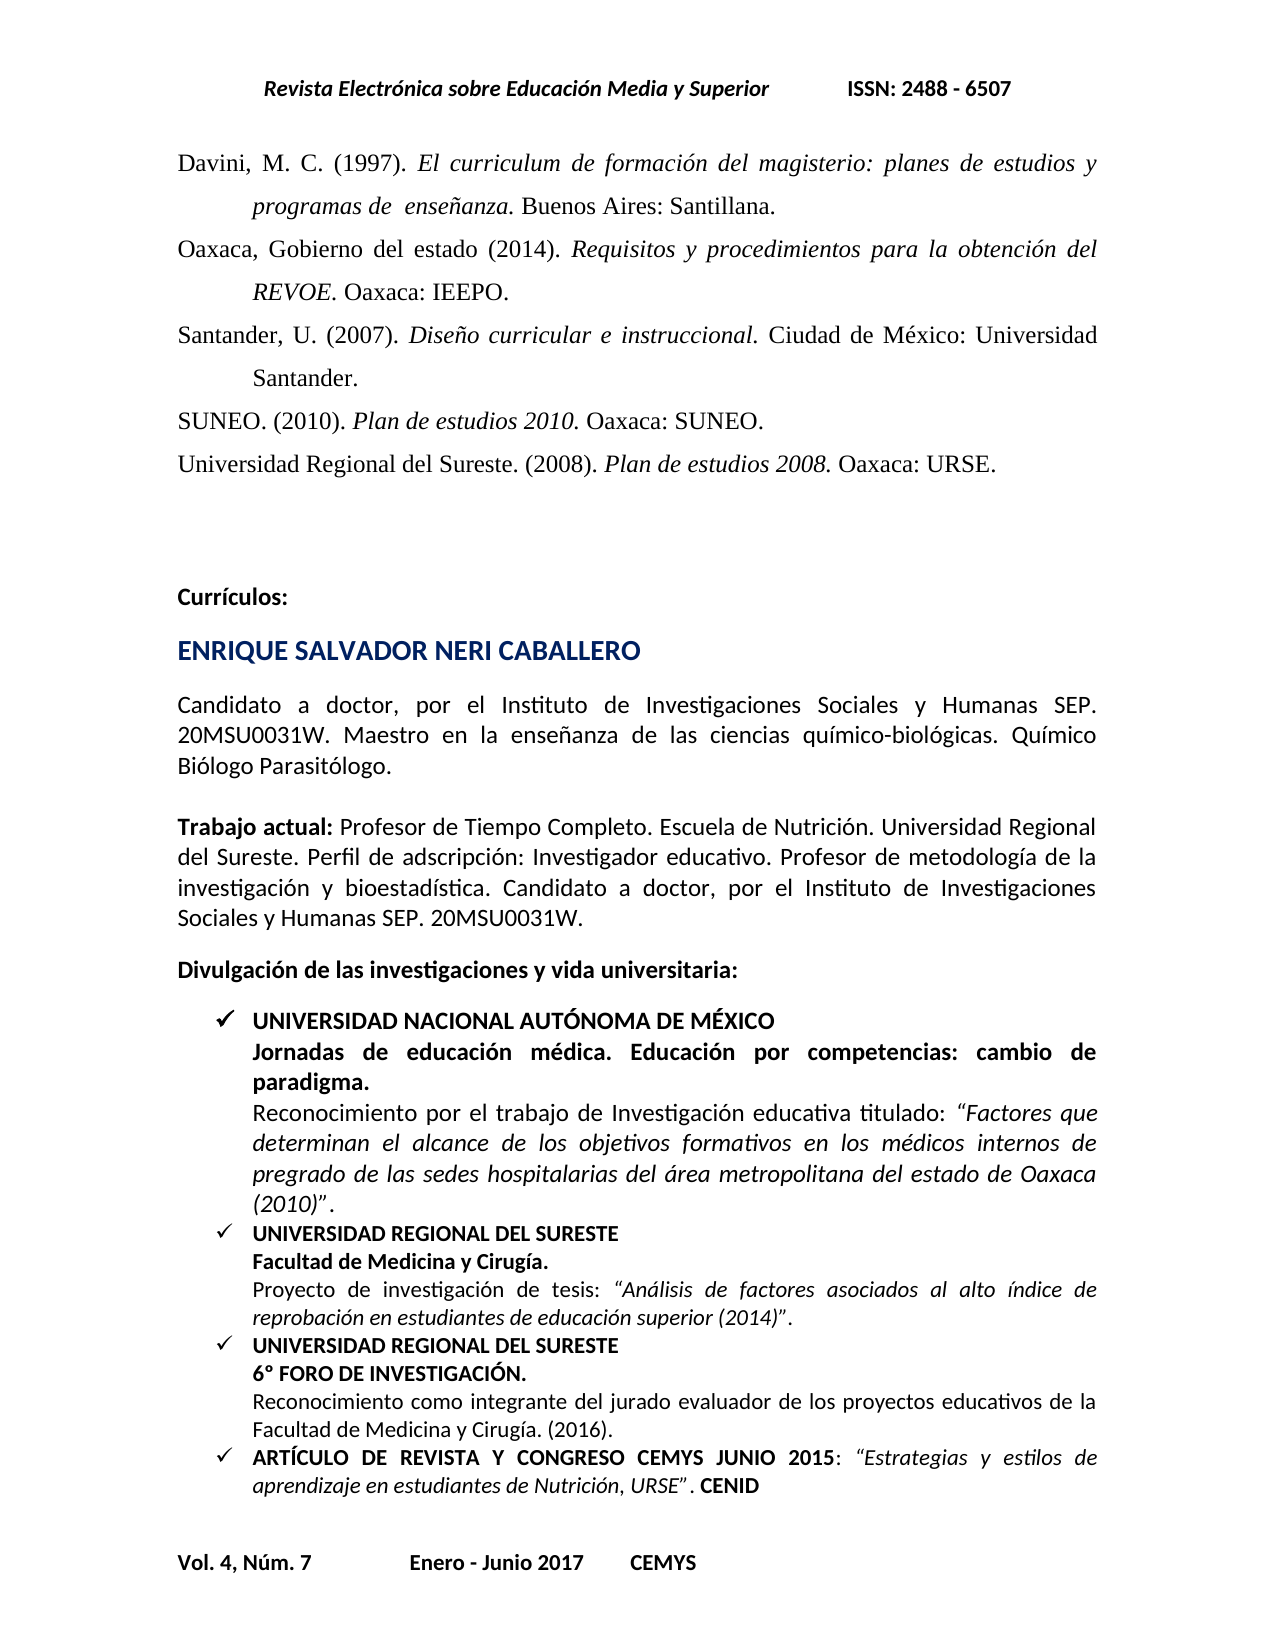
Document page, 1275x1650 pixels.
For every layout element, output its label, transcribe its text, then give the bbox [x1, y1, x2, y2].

list ARTÍCULO DE REVISTA Y CONGRESO CEMYS JUNIO 2015: “Estrategias y estilos de aprendizaje en estudiantes de Nutrición, URSE”. CENID [215, 1443, 1098, 1499]
text Reconocimiento por el trabajo de Investigación educativa titulado: “Factores que determinan el alcance de los objetivos formativos en los médicos internos de pregrado de las sedes hospitalarias del área metropolitana del estado de Oaxaca (2010)”. [252, 1097, 1098, 1219]
text SUNEO. (2010). Plan de estudios 2010. Oaxaca: SUNEO. [177, 406, 1098, 435]
text ENRIQUE SALVADOR NERI CABALLERO [177, 632, 1098, 668]
text Jornadas de educación médica. Educación por competencias: cambio de paradigma. [252, 1036, 1098, 1097]
text Davini, M. C. (1997). El curriculum de formación del magisterio: planes de estudios y programas de enseñanza. Buenos Aires: Santillana. [177, 148, 1098, 219]
list UNIVERSIDAD REGIONAL DEL SURESTE [215, 1331, 1098, 1359]
text Reconocimiento como integrante del jurado evaluador de los proyectos educativos de la Facultad de Medicina y Cirugía. (2016). [252, 1387, 1098, 1443]
text Divulgación de las investigaciones y vida universitaria: [177, 954, 1098, 984]
list UNIVERSIDAD NACIONAL AUTÓNOMA DE MÉXICO [215, 1005, 1098, 1036]
text Currículos: [177, 581, 1098, 612]
text Oaxaca, Gobierno del estado (2014). Requisitos y procedimientos para la obtención del REVOE. Oaxaca: IEEPO. [177, 234, 1098, 306]
text Facultad de Medicina y Cirugía. [252, 1247, 1098, 1275]
text Trabajo actual: Profesor de Tiempo Completo. Escuela de Nutrición. Universidad Regional del Sureste. Perfil de adscripción: Investigador educativo. Profesor de metodología de la investigación y bioestadística. Candidato a doctor, por el Instituto de Investigaciones Sociales y Humanas SEP. 20MSU0031W. [177, 811, 1098, 933]
text Candidato a doctor, por el Instituto de Investigaciones Sociales y Humanas SEP. 20MSU0031W. Maestro en la enseñanza de las ciencias químico-biológicas. Químico Biólogo Parasitólogo. [177, 689, 1098, 780]
list UNIVERSIDAD REGIONAL DEL SURESTE [215, 1219, 1098, 1247]
text 6º FORO DE INVESTIGACIÓN. [252, 1359, 1098, 1387]
text Universidad Regional del Sureste. (2008). Plan de estudios 2008. Oaxaca: URSE. [177, 449, 1098, 478]
text Proyecto de investigación de tesis: “Análisis de factores asociados al alto índice de reprobación en estudiantes de educación superior (2014)”. [252, 1275, 1098, 1331]
text Santander, U. (2007). Diseño curricular e instruccional. Ciudad de México: Universidad Santander. [177, 320, 1098, 392]
